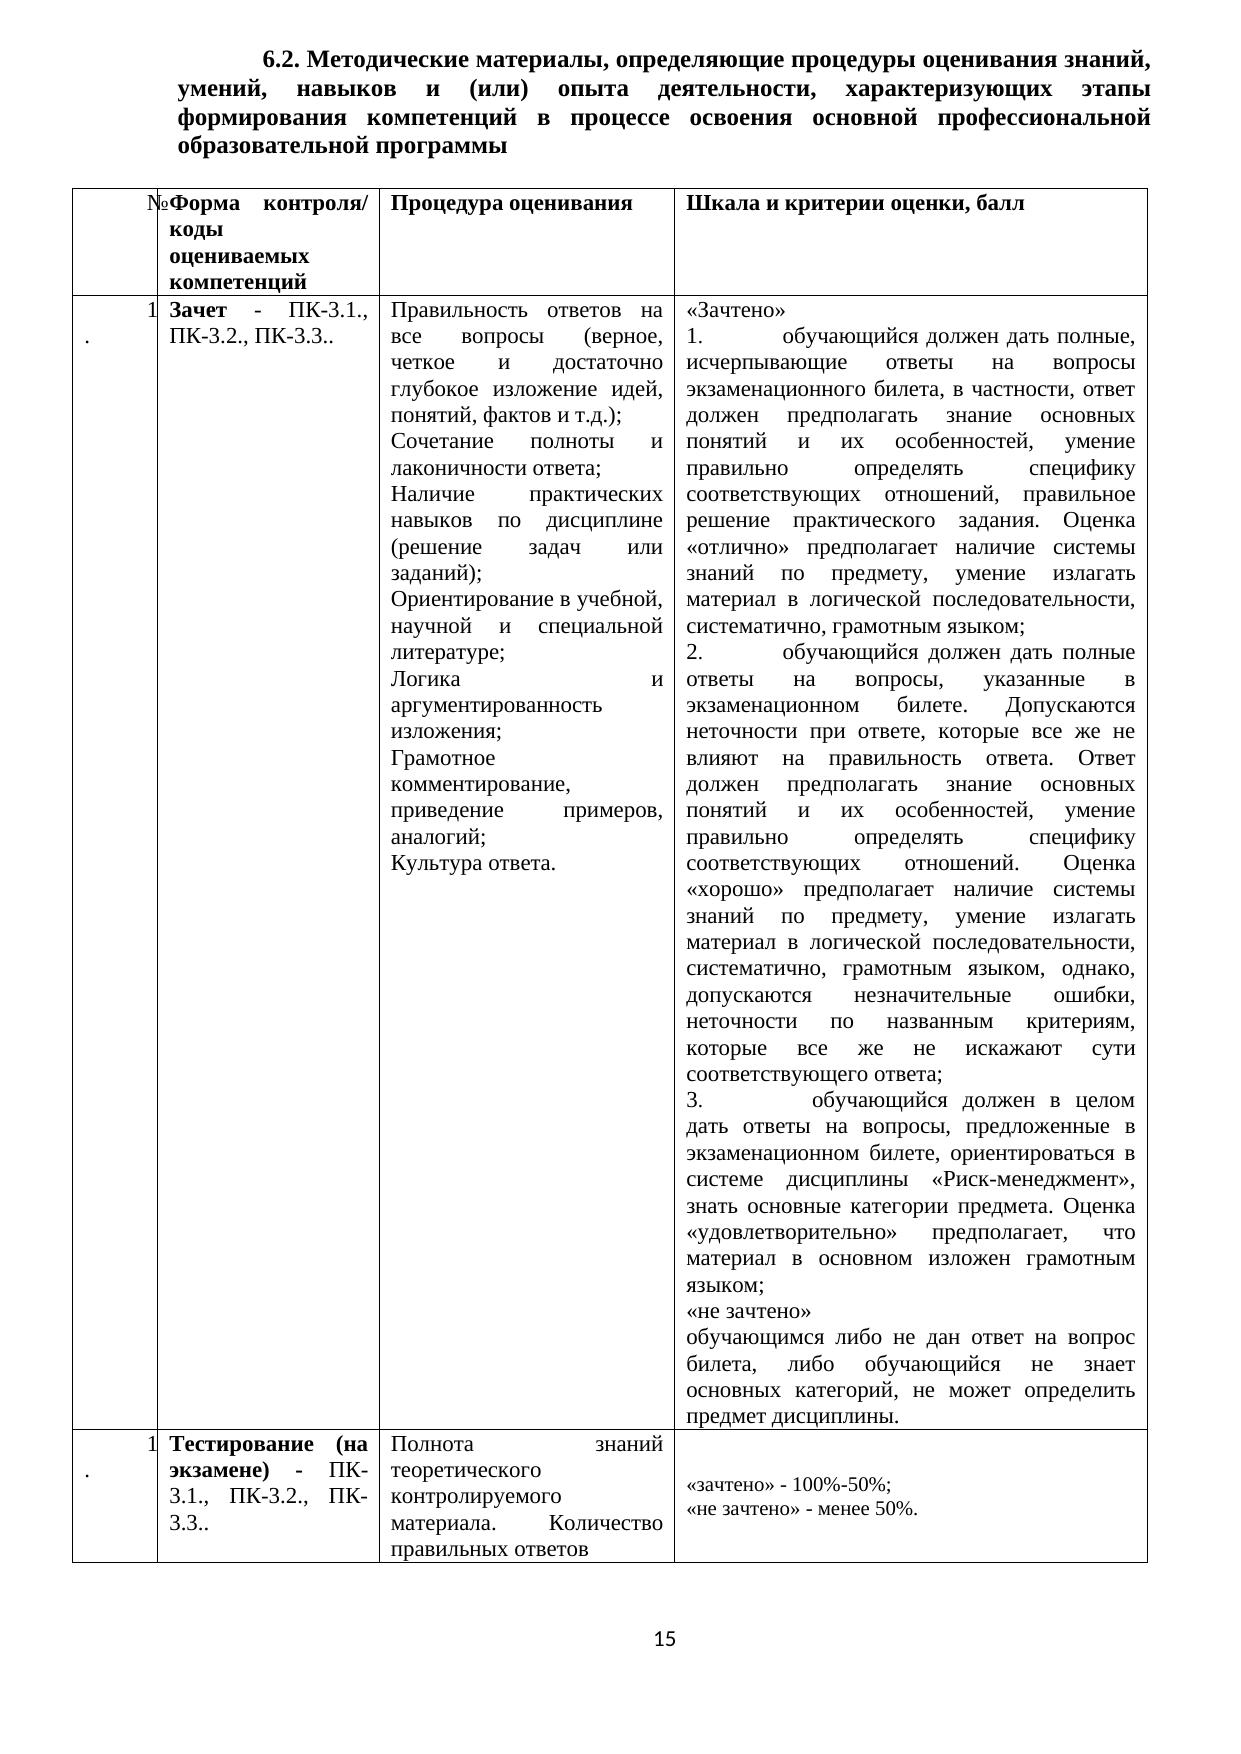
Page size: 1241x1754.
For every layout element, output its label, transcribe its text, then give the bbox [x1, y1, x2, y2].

text 6.2. Методические материалы, определяющие процедуры оценивания знаний, умений, навыков и (или) опыта деятельности, характеризующих этапы формирования компетенций в процессе освоения основной профессиональной образовательной программы [177, 44, 1152, 159]
table_cell «зачтено» - 100%-50%; «не зачтено» - менее 50%. [675, 1430, 1147, 1562]
table_cell «Зачтено» обучающийся должен дать полные, исчерпывающие ответы на вопросы экзаменационного билета, в частности, ответ должен предполагать знание основных понятий и их особенностей, умение правильно определять специфику соответствующих отношений, правильное решение практического задания. Оценка «отлично» предполагает наличие системы знаний по предмету, умение излагать материал в логической последовательности, систематично, грамотным языком; обучающийся должен дать полные ответы на вопросы, указанные в экзаменационном билете. Допускаются неточности при ответе, которые все же не влияют на правильность ответа. Ответ должен предполагать знание основных понятий и их особенностей, умение правильно определять специфику соответствующих отношений. Оценка «хорошо» предполагает наличие системы знаний по предмету, умение излагать материал в логической последовательности, систематично, грамотным языком, однако, допускаются незначительные ошибки, неточности по названным критериям, которые все же не искажают сути соответствующего ответа; обучающийся должен в целом дать ответы на вопросы, предложенные в экзаменационном билете, ориентироваться в системе дисциплины «Риск-менеджмент», знать основные категории предмета. Оценка «удовлетворительно» предполагает, что материал в основном изложен грамотным языком; «не зачтено» обучающимся либо не дан ответ на вопрос билета, либо обучающийся не знает основных категорий, не может определить предмет дисциплины. [675, 296, 1147, 1429]
table_cell 1. [73, 296, 157, 1429]
table_cell Тестирование (на экзамене) - ПК-3.1., ПК-3.2., ПК-3.3.. [158, 1430, 379, 1562]
table_cell 1. [73, 1430, 157, 1562]
table_header Процедура оценивания [380, 189, 674, 294]
table_header № [73, 189, 157, 294]
table_cell Полнота знаний теоретического контролируемого материала. Количество правильных ответов [380, 1430, 674, 1562]
table_header Шкала и критерии оценки, балл [675, 189, 1147, 294]
table_header Форма контроля/ коды оцениваемых компетенций [158, 189, 379, 294]
table_cell Правильность ответов на все вопросы (верное, четкое и достаточно глубокое изложение идей, понятий, фактов и т.д.); Сочетание полноты и лаконичности ответа; Наличие практических навыков по дисциплине (решение задач или заданий); Ориентирование в учебной, научной и специальной литературе; Логика и аргументированность изложения; Грамотное комментирование, приведение примеров, аналогий; Культура ответа. [380, 296, 674, 1429]
table_cell Зачет - ПК-3.1., ПК-3.2., ПК-3.3.. [158, 296, 379, 1429]
